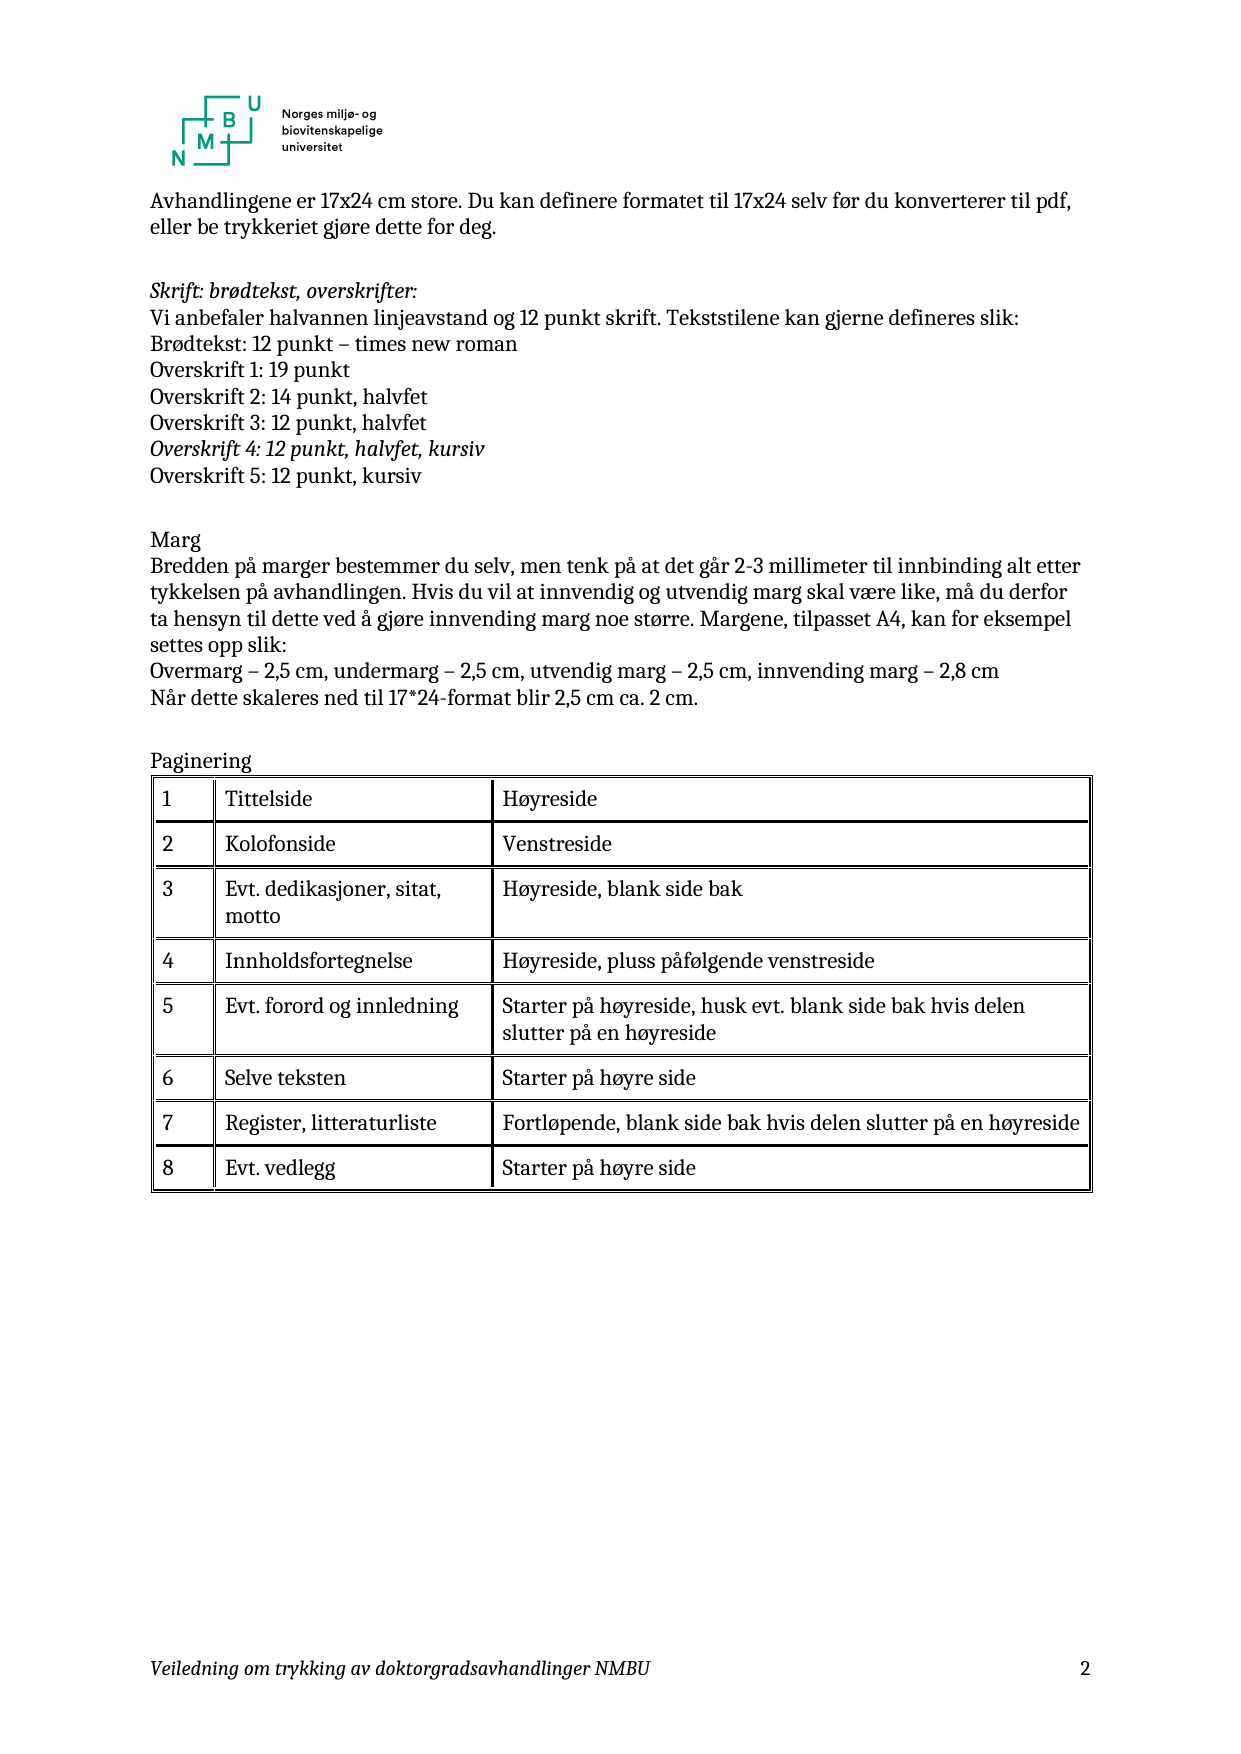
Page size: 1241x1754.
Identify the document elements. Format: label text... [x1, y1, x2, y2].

table_header Tittelside [215, 778, 492, 820]
table_cell Innholdsfortegnelse [216, 940, 491, 982]
table_cell 2 [154, 820, 213, 865]
text Marg Bredden på marger bestemmer du selv, men tenk på at det går 2-3 millimeter til innbinding alt etter tykkelsen på avhandlingen. Hvis du vil at innvendig og utvendig marg skal være like, må du derfor ta hensyn til dette ved å gjøre innvending marg noe større. Margene, tilpasset A4, kan for eksempel settes opp slik: Overmarg – 2,5 cm, undermarg – 2,5 cm, utvendig marg – 2,5 cm, innvending marg – 2,8 cm Når dette skaleres ned til 17*24-format blir 2,5 cm ca. 2 cm. [150, 526, 1090, 711]
table_cell Høyreside, pluss påfølgende venstreside [492, 937, 1091, 982]
table_cell Starter på høyre side [492, 1144, 1089, 1189]
table_cell Selve teksten [216, 1057, 491, 1099]
table_cell Evt. dedikasjoner, sitat, motto [216, 869, 491, 937]
table_cell 7 [152, 1099, 214, 1144]
table_cell Evt. forord og innledning [216, 985, 491, 1053]
table_cell 4 [152, 937, 214, 982]
table_header 1 [154, 778, 214, 820]
table_cell Høyreside, blank side bak [494, 865, 1090, 937]
table_header Høyreside [492, 778, 1089, 820]
table_cell Fortløpende, blank side bak hvis delen slutter på en høyreside [492, 1099, 1091, 1144]
table_cell Starter på høyreside, husk evt. blank side bak hvis delen slutter på en høyreside [492, 982, 1091, 1053]
text Skrift: brødtekst, overskrifter: Vi anbefaler halvannen linjeavstand og 12 punkt skrift. Tekststilene kan gjerne defineres slik: Brødtekst: 12 punkt – times new roman Overskrift 1: 19 punkt Overskrift 2: 14 punkt, halvfet Overskrift 3: 12 punkt, halvfet Overskrift 4: 12 punkt, halvfet, kursiv Overskrift 5: 12 punkt, kursiv [150, 278, 1090, 489]
table_cell Evt. vedlegg [215, 1147, 492, 1189]
table_cell 8 [154, 1144, 214, 1189]
table_cell Venstreside [494, 820, 1089, 865]
table_cell 5 [152, 982, 214, 1053]
table_cell Starter på høyre side [494, 1054, 1090, 1099]
table_cell 6 [154, 1054, 213, 1099]
table_cell Kolofonside [216, 823, 491, 865]
picture [150, 73, 404, 188]
text Paginering [150, 748, 1090, 775]
table_cell Register, litteraturliste [216, 1102, 491, 1144]
table_cell 3 [154, 865, 213, 937]
